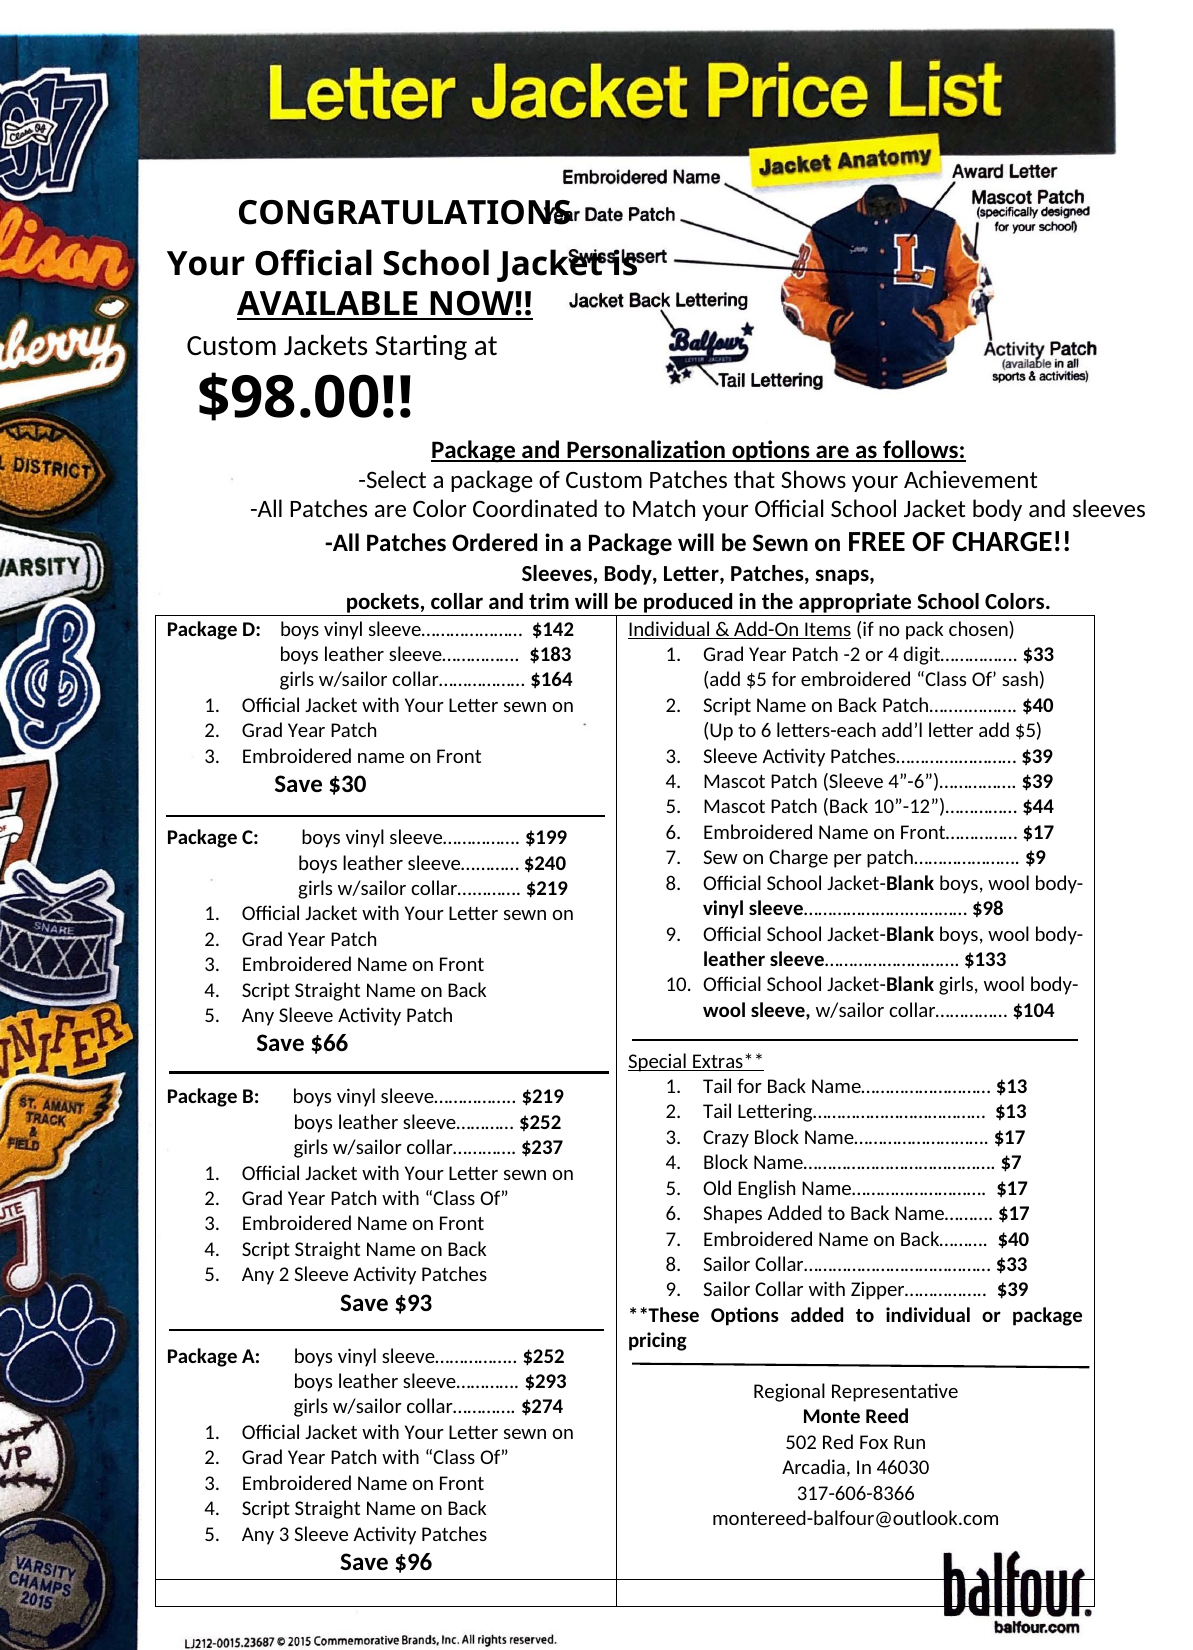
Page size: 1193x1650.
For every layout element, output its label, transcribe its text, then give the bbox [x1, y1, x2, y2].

text -Select a package of Custom Patches that Shows your Achievement [247, 464, 1149, 494]
picture [0, 27, 1121, 1650]
text -All Patches Ordered in a Package will be Sewn on FREE OF CHARGE!! [247, 524, 1149, 559]
text Sleeves, Body, Letter, Patches, snaps, [248, 559, 1149, 587]
text Package and Personalization options are as follows: [247, 434, 1149, 464]
table_header Individual & Add-On Items (if no pack chosen) Grad Year Patch -2 or 4 digit……………. $33 (add $5 for embroidered “Class Of’ sash) Script Name on Back Patch……..………. $40 (Up to 6 letters-each add’l letter add $5) Sleeve Activity Patches………….………… $39 Mascot Patch (Sleeve 4”-6”)……………. $39 Mascot Patch (Back 10”-12”)…………… $44 Embroidered Name on Front…………… $17 Sew on Charge per patch…………………. $9 Official School Jacket-Blank boys, wool body-vinyl sleeve………………….………… $98 Official School Jacket-Blank boys, wool body-leather sleeve………………………. $133 Official School Jacket-Blank girls, wool body-wool sleeve, w/sailor collar…………… $104 Special Extras** Tail for Back Name……………………… $13 Tail Lettering……………………………… $13 Crazy Block Name………………………. $17 Block Name…………………………………. $7 Old English Name………………………. $17 Shapes Added to Back Name………. $17 Embroidered Name on Back………. $40 Sailor Collar………………………………… $33 Sailor Collar with Zipper…………….. $39 **These Options added to individual or package pricing Regional Representative Monte Reed 502 Red Fox Run Arcadia, In 46030 317-606-8366 montereed-balfour@outlook.com [617, 616, 1094, 1579]
text $98.00!! [167, 364, 598, 431]
text pockets, collar and trim will be produced in the appropriate School Colors. [248, 587, 1149, 615]
subtitle Your Official School Jacket is [167, 243, 1159, 283]
subtitle CONGRATULATIONS [237, 192, 1159, 232]
table_cell [617, 1580, 1094, 1606]
text -All Patches are Color Coordinated to Match your Official School Jacket body and sleeves [237, 494, 1159, 524]
table_header Package D: boys vinyl sleeve………………… $142 boys leather sleeve……………. $183 girls w/sailor collar……………… $164 Official Jacket with Your Letter sewn on Grad Year Patch Embroidered name on Front Save $30 Package C: boys vinyl sleeve……………. $199 boys leather sleeve………… $240 girls w/sailor collar…………. $219 Official Jacket with Your Letter sewn on Grad Year Patch Embroidered Name on Front Script Straight Name on Back Any Sleeve Activity Patch Save $66 Package B: boys vinyl sleeve…………….. $219 boys leather sleeve………… $252 girls w/sailor collar…………. $237 Official Jacket with Your Letter sewn on Grad Year Patch with “Class Of” Embroidered Name on Front Script Straight Name on Back Any 2 Sleeve Activity Patches Save $93 Package A: boys vinyl sleeve…………….. $252 boys leather sleeve…………. $293 girls w/sailor collar…………. $274 Official Jacket with Your Letter sewn on Grad Year Patch with “Class Of” Embroidered Name on Front Script Straight Name on Back Any 3 Sleeve Activity Patches Save $96 [156, 616, 616, 1579]
table_cell [156, 1580, 616, 1606]
text Custom Jackets Starting at [167, 323, 598, 364]
text AVAILABLE NOW!! [237, 283, 598, 323]
